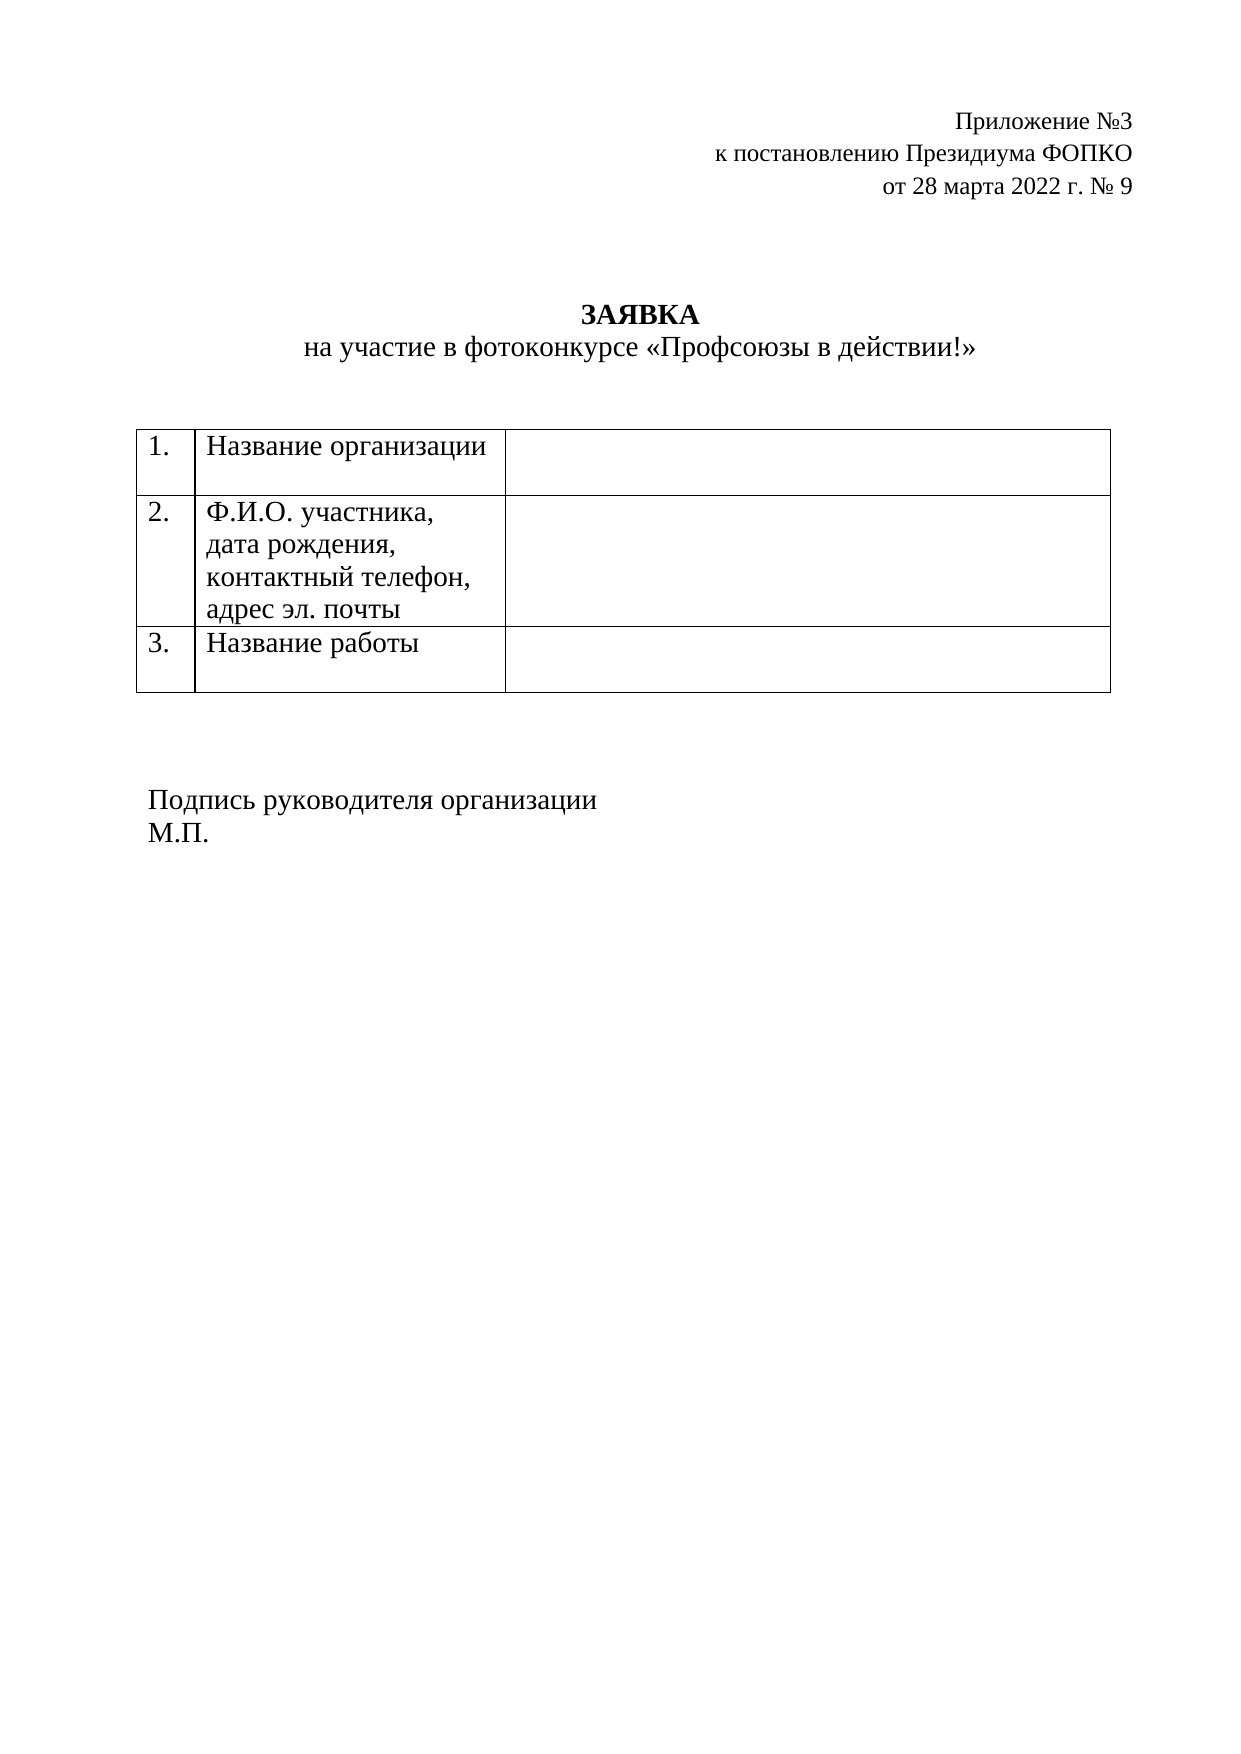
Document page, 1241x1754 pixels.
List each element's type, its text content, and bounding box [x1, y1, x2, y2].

text Подпись руководителя организации [148, 782, 1137, 815]
text М.П. [148, 815, 1137, 849]
table_cell Название работы [196, 627, 505, 692]
text ЗАЯВКА [148, 298, 1132, 331]
table_header [506, 430, 1110, 494]
table_cell [506, 627, 1110, 692]
table_cell [137, 496, 194, 626]
table_cell [137, 627, 194, 692]
table_header Название организации [196, 430, 505, 494]
text на участие в фотоконкурсе «Профсоюзы в действии!» [148, 331, 1132, 363]
table_cell [506, 496, 1110, 626]
table_cell Ф.И.О. участника, дата рождения, контактный телефон, адрес эл. почты [196, 496, 505, 626]
text от 28 марта 2022 г. № 9 [148, 168, 1132, 201]
table_header [137, 430, 194, 494]
text Приложение №3 [148, 103, 1132, 136]
text к постановлению Президиума ФОПКО [148, 136, 1132, 168]
